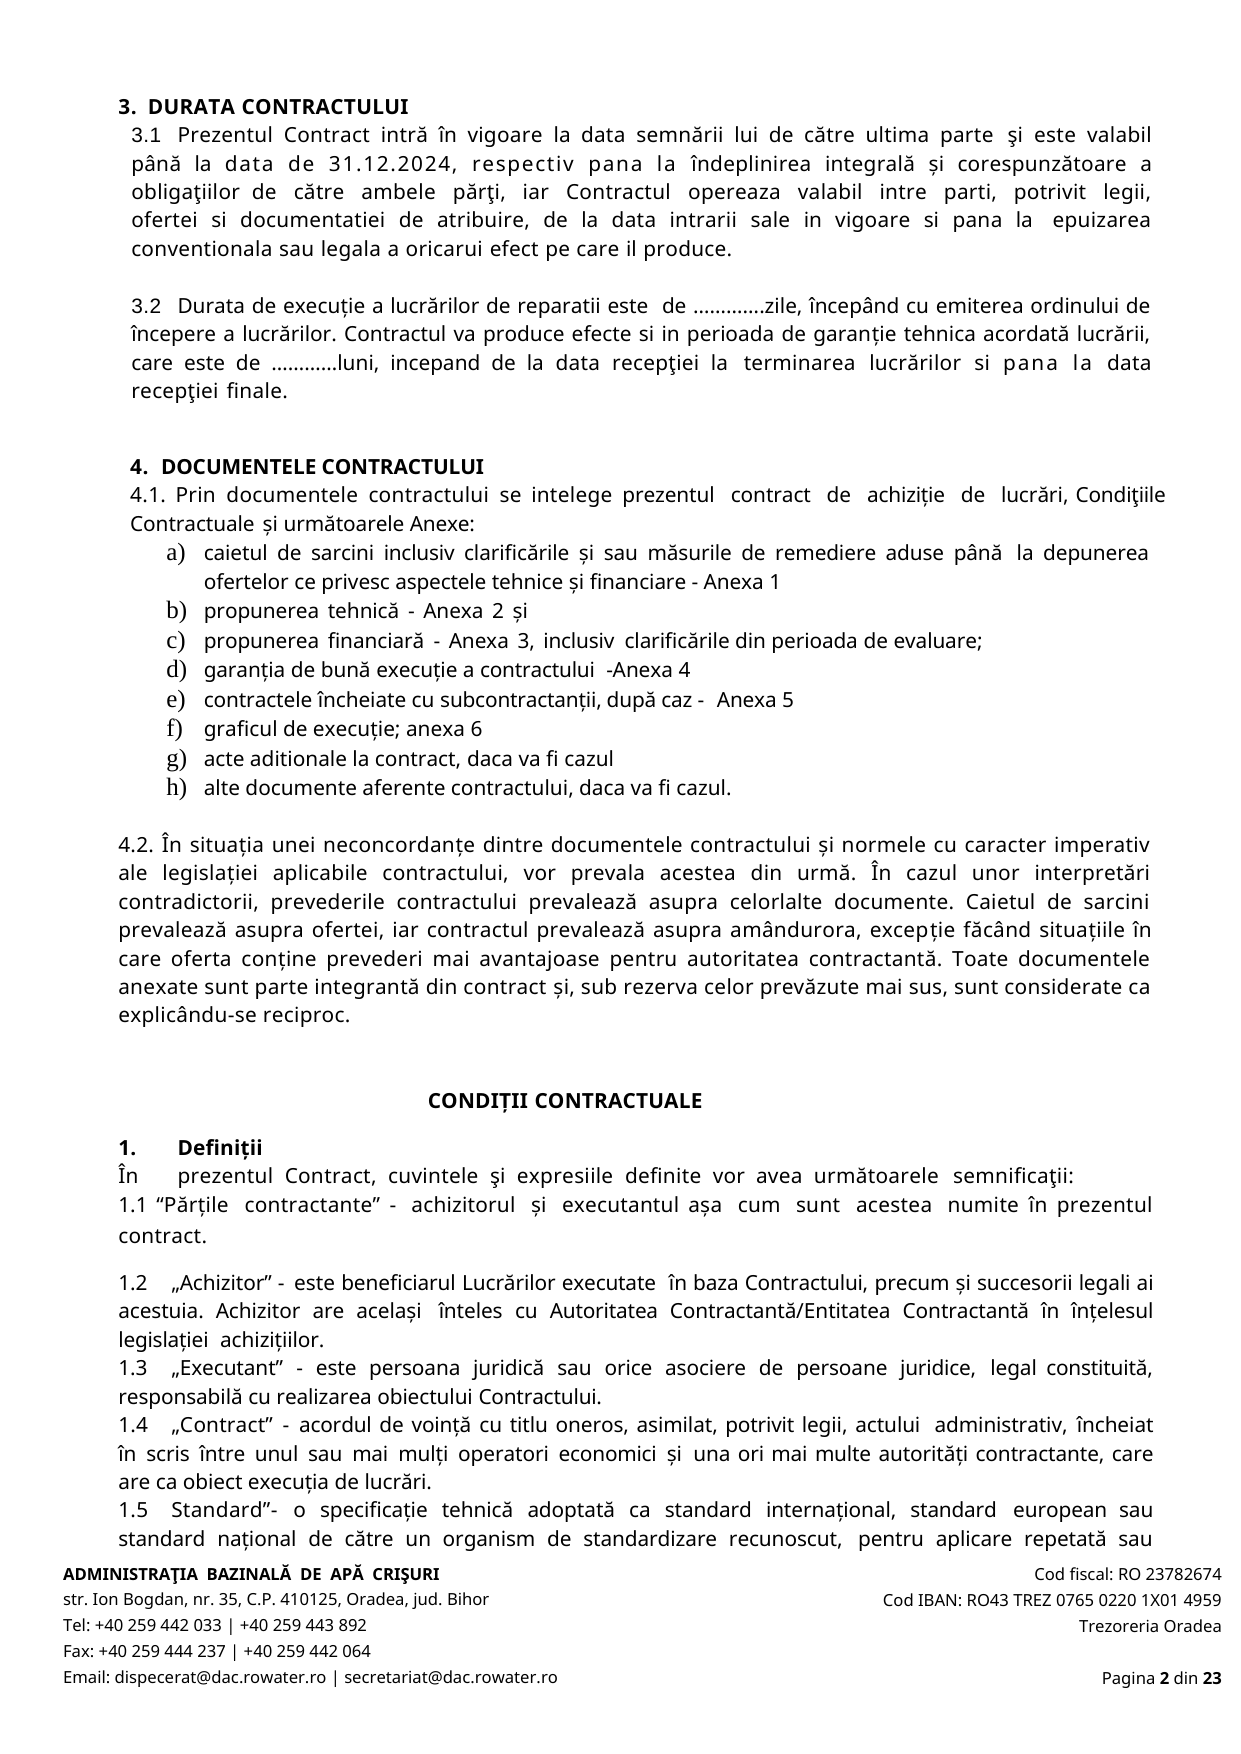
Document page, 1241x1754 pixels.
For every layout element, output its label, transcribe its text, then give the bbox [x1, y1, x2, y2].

text CONDIŢII CONTRACTUALE [128, 1086, 1002, 1114]
list Prezentul Contract intră în vigoare la data semnării lui de către ultima parte şi este valabil până la data de 31.12.2024, respectiv pana la îndeplinirea integrală și corespunzătoare a obligaţiilor de către ambele părţi, iar Contractul opereaza valabil intre parti, potrivit legii, ofertei si documentatiei de atribuire, de la data intrarii sale in vigoare si pana la epuizarea conventionala sau legala a oricarui efect pe care il produce. [131, 120, 1152, 262]
list „Achizitor” - este beneficiarul Lucrărilor executate în baza Contractului, precum şi succesorii legali ai acestuia. Achizitor are același înteles cu Autoritatea Contractantă/Entitatea Contractantă în înțelesul legislației achizițiilor. [118, 1268, 1154, 1353]
list „Executant” - este persoana juridică sau orice asociere de persoane juridice, legal constituită, responsabilă cu realizarea obiectului Contractului. [118, 1353, 1153, 1410]
subtitle DURATA CONTRACTULUI [118, 92, 1166, 120]
list contractele încheiate cu subcontractanții, după caz - Anexa 5 [166, 684, 1166, 713]
list garanția de bună execuție a contractului -Anexa 4 [166, 654, 1166, 684]
text 4.2. În situația unei neconcordanțe dintre documentele contractului şi normele cu caracter imperativ ale legislației aplicabile contractului, vor prevala acestea din urmă. În cazul unor interpretări contradictorii, prevederile contractului prevalează asupra celorlalte documente. Caietul de sarcini prevalează asupra ofertei, iar contractul prevalează asupra amândurora, excepție făcând situațiile în care oferta conține prevederi mai avantajoase pentru autoritatea contractantă. Toate documentele anexate sunt parte integrantă din contract și, sub rezerva celor prevăzute mai sus, sunt considerate ca explicându-se reciproc. [118, 830, 1152, 1029]
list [118, 1496, 1154, 1552]
list caietul de sarcini inclusiv clarificările și sau măsurile de remediere aduse până la depunerea ofertelor ce privesc aspectele tehnice și financiare - Anexa 1 [166, 537, 1149, 595]
list acte aditionale la contract, daca va fi cazul [166, 743, 1166, 772]
text În prezentul Contract, cuvintele şi expresiile definite vor avea următoarele semnificaţii: [118, 1162, 1149, 1190]
list alte documente aferente contractului, daca va fi cazul. [166, 772, 1166, 802]
list Definiţii [118, 1133, 1166, 1162]
list Durata de execuție a lucrărilor de reparatii este de ………….zile, începând cu emiterea ordinului de începere a lucrărilor. Contractul va produce efecte si in perioada de garanție tehnica acordată lucrării, care este de …………luni, incepand de la data recepţiei la terminarea lucrărilor si pana la data recepţiei finale. [131, 291, 1152, 405]
text 1.1 “Părţile contractante” - achizitorul și executantul aşa cum sunt acestea numite în prezentul contract. [118, 1190, 1153, 1249]
list propunerea tehnică - Anexa 2 și [166, 595, 1150, 625]
list graficul de execuție; anexa 6 [166, 713, 1166, 743]
subtitle DOCUMENTELE CONTRACTULUI [130, 452, 1166, 480]
text 4.1. Prin documentele contractului se intelege prezentul contract de achiziție de lucrări,Condiţiile Contractuale și următoarele Anexe: [130, 480, 1166, 537]
list „Contract” - acordul de voință cu titlu oneros, asimilat, potrivit legii, actului administrativ, încheiat în scris între unul sau mai mulți operatori economici și una ori mai multe autorități contractante, care are ca obiect execuția de lucrări. [118, 1410, 1153, 1496]
list propunerea financiară - Anexa 3, inclusiv clarificările din perioada de evaluare; [166, 625, 1150, 654]
